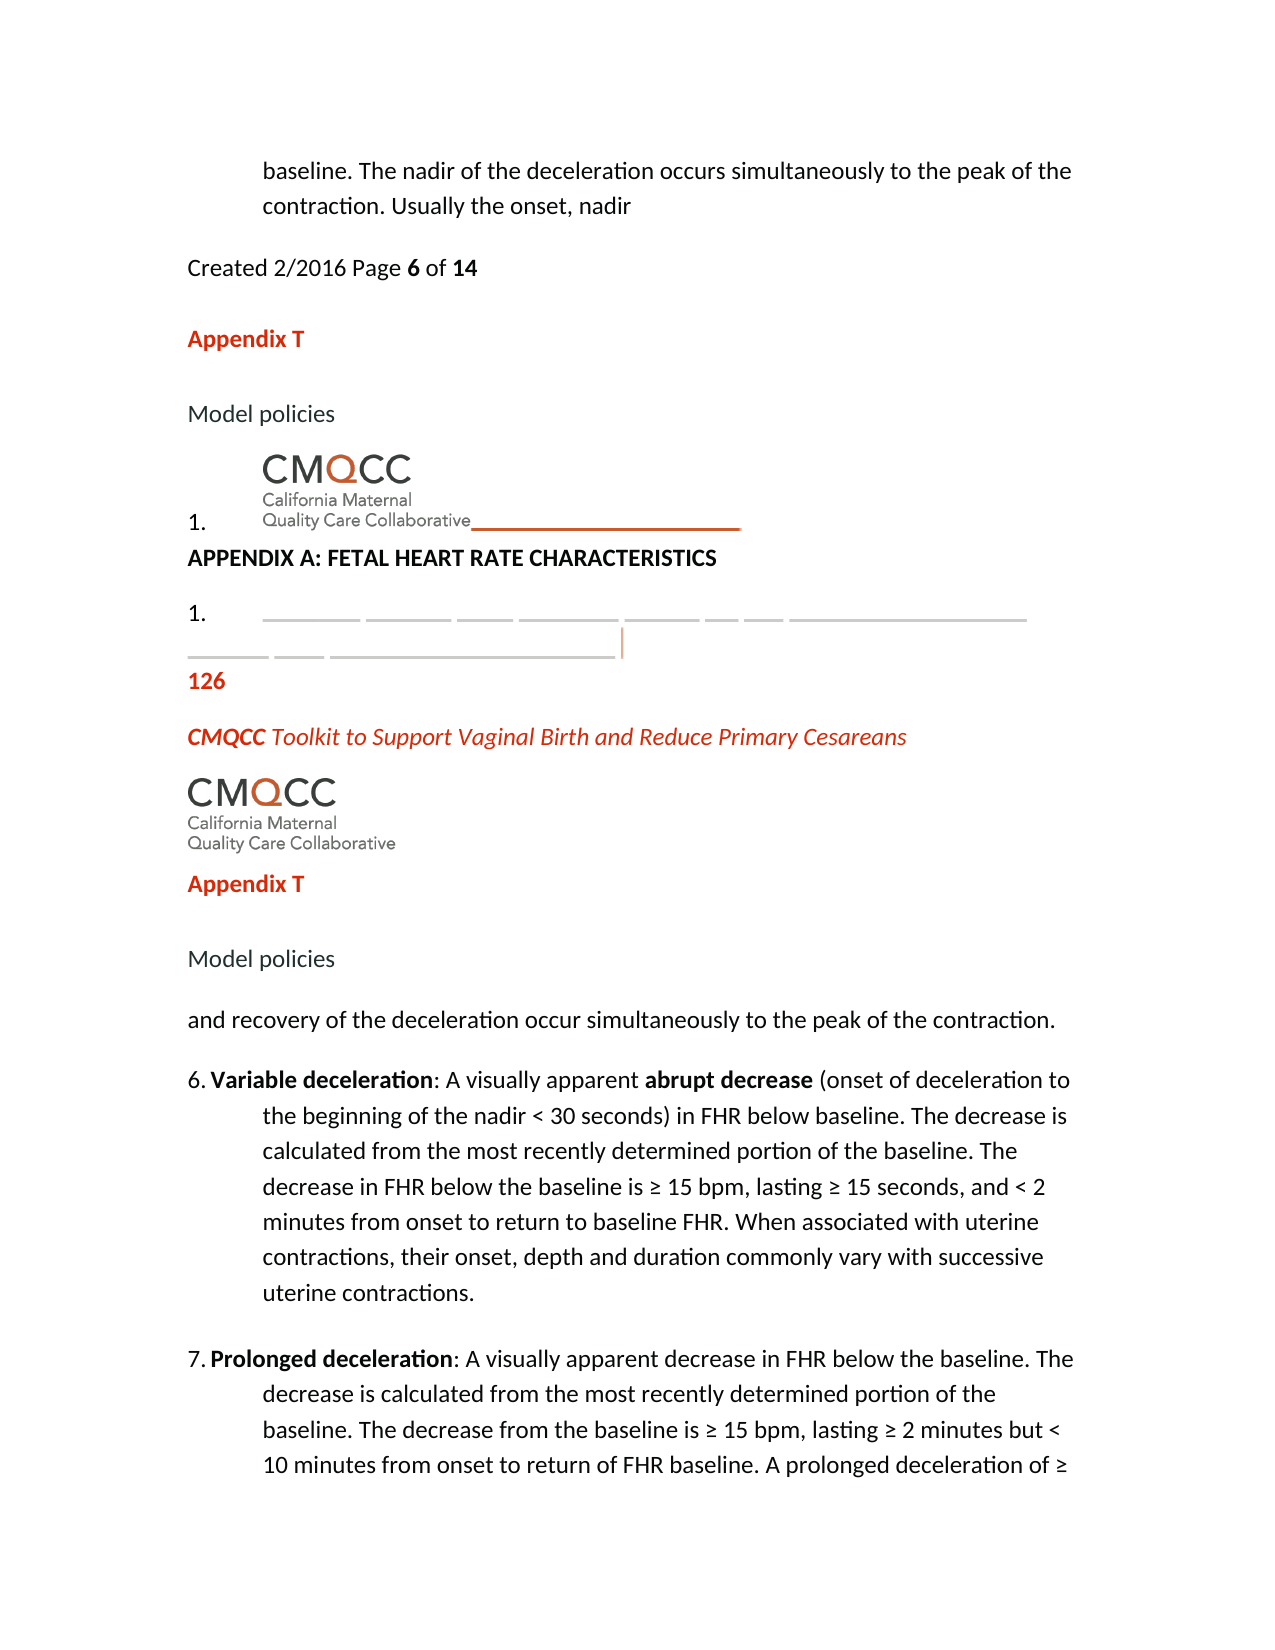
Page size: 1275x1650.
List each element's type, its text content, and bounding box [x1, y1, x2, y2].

list Variable deceleration: A visually apparent abrupt decrease (onset of deceleration to the beginning of the nadir < 30 seconds) in FHR below baseline. The decrease is calculated from the most recently determined portion of the baseline. The decrease in FHR below the baseline is ≥ 15 bpm, lasting ≥ 15 seconds, and < 2 minutes from onset to return to baseline FHR. When associated with uterine contractions, their onset, depth and duration commonly vary with successive uterine contractions. [187, 1059, 1087, 1307]
picture [262, 453, 742, 531]
text Appendix T [187, 308, 1087, 353]
picture [187, 776, 396, 854]
text Model policies [187, 378, 1087, 428]
text Model policies [187, 924, 1087, 974]
text Appendix T [187, 853, 1087, 899]
text Created 2/2016 Page 6 of 14 [187, 251, 1087, 283]
text 126 [187, 665, 1087, 696]
text CMQCC Toolkit to Support Vaginal Birth and Reduce Primary Cesareans [187, 721, 1087, 751]
text and recovery of the deceleration occur simultaneously to the peak of the contraction. [187, 999, 1087, 1034]
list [187, 1338, 1087, 1480]
text APPENDIX A: FETAL HEART RATE CHARACTERISTICS [187, 537, 1087, 572]
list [187, 150, 1087, 221]
